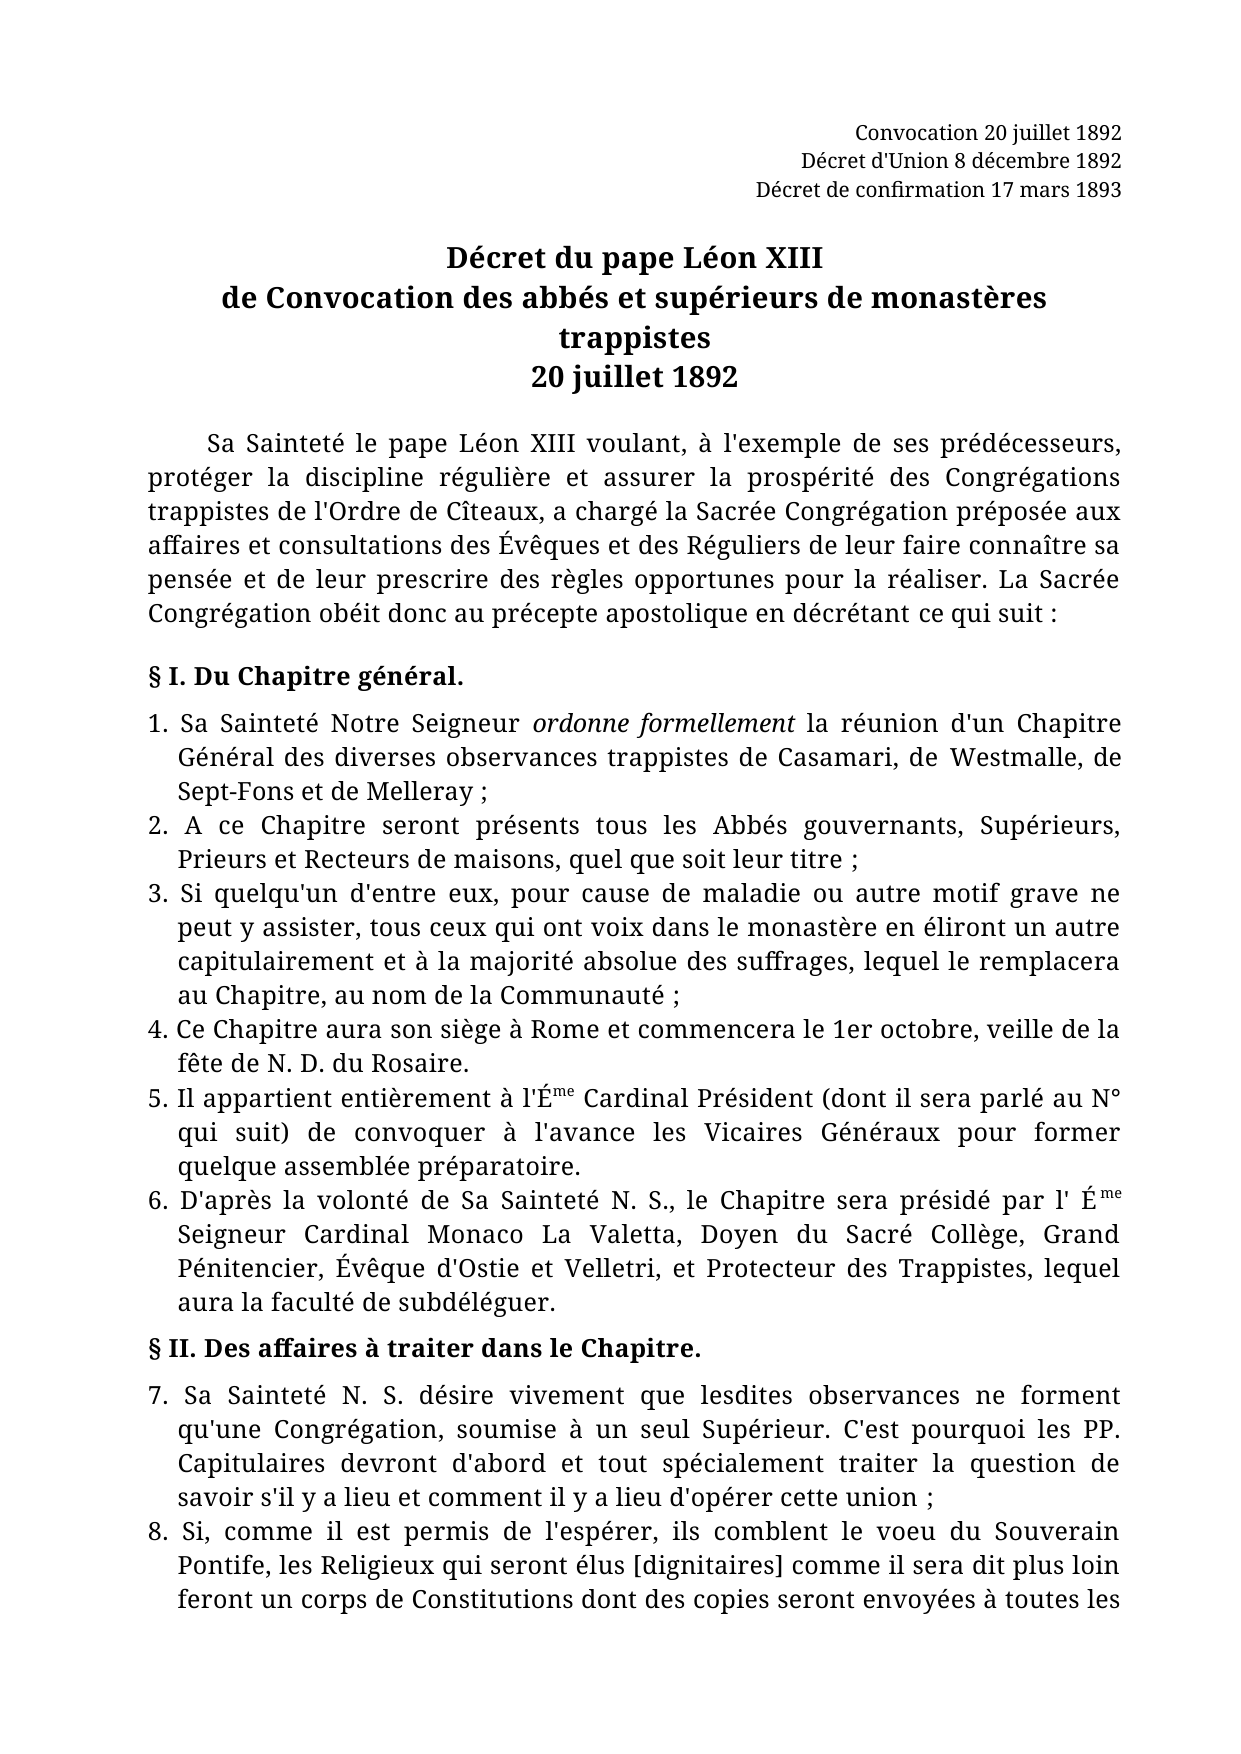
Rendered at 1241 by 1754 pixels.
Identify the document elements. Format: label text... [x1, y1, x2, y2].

text 3. Si quelqu'un d'entre eux, pour cause de maladie ou autre motif grave ne peut y assister, tous ceux qui ont voix dans le monastère en éliront un autre capitulairement et à la majorité absolue des suffrages, lequel le remplacera au Chapitre, au nom de la Communauté ; [148, 876, 1122, 1012]
text § I. Du Chapitre général. [148, 659, 1122, 693]
text 4. Ce Chapitre aura son siège à Rome et commencera le 1er octobre, veille de la fête de N. D. du Rosaire. [148, 1012, 1122, 1080]
text 7. Sa Sainteté N. S. désire vivement que lesdites observances ne forment qu'une Congrégation, soumise à un seul Supérieur. C'est pourquoi les PP. Capitulaires devront d'abord et tout spécialement traiter la question de savoir s'il y a lieu et comment il y a lieu d'opérer cette union ; [148, 1378, 1122, 1514]
text Décret d'Union 8 décembre 1892 [148, 147, 1122, 175]
text § II. Des affaires à traiter dans le Chapitre. [148, 1331, 1122, 1365]
text 6. D'après la volonté de Sa Sainteté N. S., le Chapitre sera présidé par l' Éme Seigneur Cardinal Monaco La Valetta, Doyen du Sacré Collège, Grand Pénitencier, Évêque d'Ostie et Velletri, et Protecteur des Trappistes, lequel aura la faculté de subdéléguer. [148, 1182, 1122, 1319]
text 2. A ce Chapitre seront présents tous les Abbés gouvernants, Supérieurs, Prieurs et Recteurs de maisons, quel que soit leur titre ; [148, 808, 1122, 876]
text de Convocation des abbés et supérieurs de monastères trappistes [148, 277, 1122, 357]
text 5. Il appartient entièrement à l'Éme Cardinal Président (dont il sera parlé au N° qui suit) de convoquer à l'avance les Vicaires Généraux pour former quelque assemblée préparatoire. [148, 1080, 1122, 1182]
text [148, 1514, 1122, 1616]
text Décret du pape Léon XIII [148, 237, 1122, 277]
text 1. Sa Sainteté Notre Seigneur ordonne formellement la réunion d'un Chapitre Général des diverses observances trappistes de Casamari, de Westmalle, de Sept-Fons et de Melleray ; [148, 706, 1122, 808]
text Convocation 20 juillet 1892 [148, 118, 1122, 147]
text Sa Sainteté le pape Léon XIII voulant, à l'exemple de ses prédécesseurs, protéger la discipline régulière et assurer la prospérité des Congrégations trappistes de l'Ordre de Cîteaux, a chargé la Sacrée Congrégation préposée aux affaires et consultations des Évêques et des Réguliers de leur faire connaître sa pensée et de leur prescrire des règles opportunes pour la réaliser. La Sacrée Congrégation obéit donc au précepte apostolique en décrétant ce qui suit : [148, 425, 1122, 630]
text 20 juillet 1892 [148, 357, 1122, 396]
text Décret de confirmation 17 mars 1893 [148, 175, 1122, 203]
